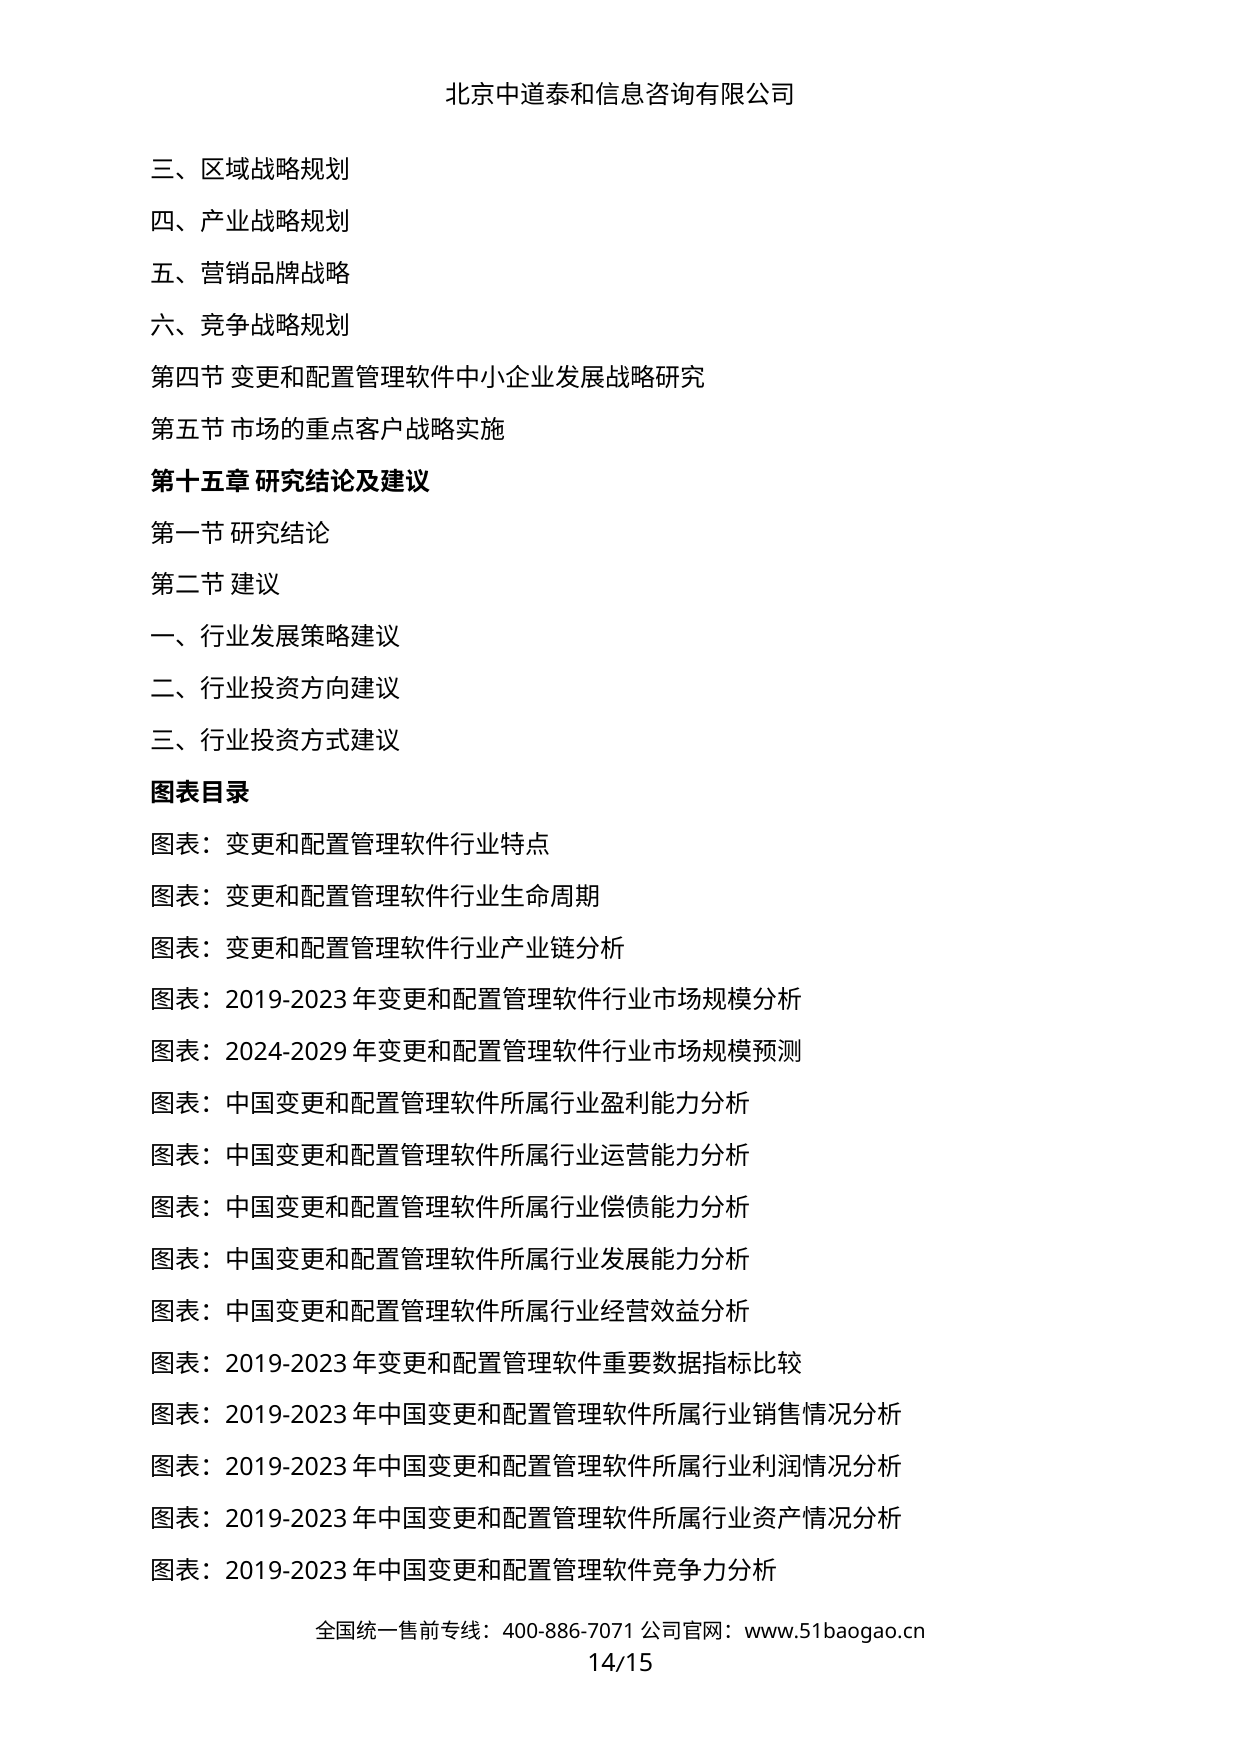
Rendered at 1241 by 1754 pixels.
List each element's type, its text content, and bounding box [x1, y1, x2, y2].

text 图表目录 [150, 772, 1090, 809]
text 二、行业投资方向建议 [150, 669, 1090, 705]
text 第一节 研究结论 [150, 513, 1090, 549]
text 五、营销品牌战略 [150, 254, 1090, 290]
text 图表：中国变更和配置管理软件所属行业盈利能力分析 [150, 1084, 1090, 1120]
text 第十五章 研究结论及建议 [150, 461, 1090, 497]
text 六、竞争战略规划 [150, 306, 1090, 342]
text 图表：2019-2023年变更和配置管理软件行业市场规模分析 [150, 980, 1090, 1016]
text 图表：2019-2023年中国变更和配置管理软件所属行业利润情况分析 [150, 1447, 1090, 1483]
text 图表：变更和配置管理软件行业产业链分析 [150, 928, 1090, 964]
text 图表：2019-2023年中国变更和配置管理软件所属行业销售情况分析 [150, 1395, 1090, 1431]
text 四、产业战略规划 [150, 202, 1090, 238]
text 三、行业投资方式建议 [150, 721, 1090, 757]
text 图表：变更和配置管理软件行业生命周期 [150, 876, 1090, 912]
text 图表：中国变更和配置管理软件所属行业偿债能力分析 [150, 1187, 1090, 1224]
text 第二节 建议 [150, 565, 1090, 601]
text 图表：2019-2023年中国变更和配置管理软件竞争力分析 [150, 1551, 1090, 1587]
text 图表：2019-2023年中国变更和配置管理软件所属行业资产情况分析 [150, 1499, 1090, 1535]
text 三、区域战略规划 [150, 150, 1090, 186]
text 第五节 市场的重点客户战略实施 [150, 409, 1090, 446]
text 图表：中国变更和配置管理软件所属行业经营效益分析 [150, 1291, 1090, 1327]
text 图表：中国变更和配置管理软件所属行业发展能力分析 [150, 1239, 1090, 1276]
text 图表：2019-2023年变更和配置管理软件重要数据指标比较 [150, 1343, 1090, 1379]
text 图表：中国变更和配置管理软件所属行业运营能力分析 [150, 1136, 1090, 1172]
text 图表：变更和配置管理软件行业特点 [150, 824, 1090, 861]
text 第四节 变更和配置管理软件中小企业发展战略研究 [150, 357, 1090, 394]
text 一、行业发展策略建议 [150, 617, 1090, 653]
text 图表：2024-2029年变更和配置管理软件行业市场规模预测 [150, 1032, 1090, 1068]
